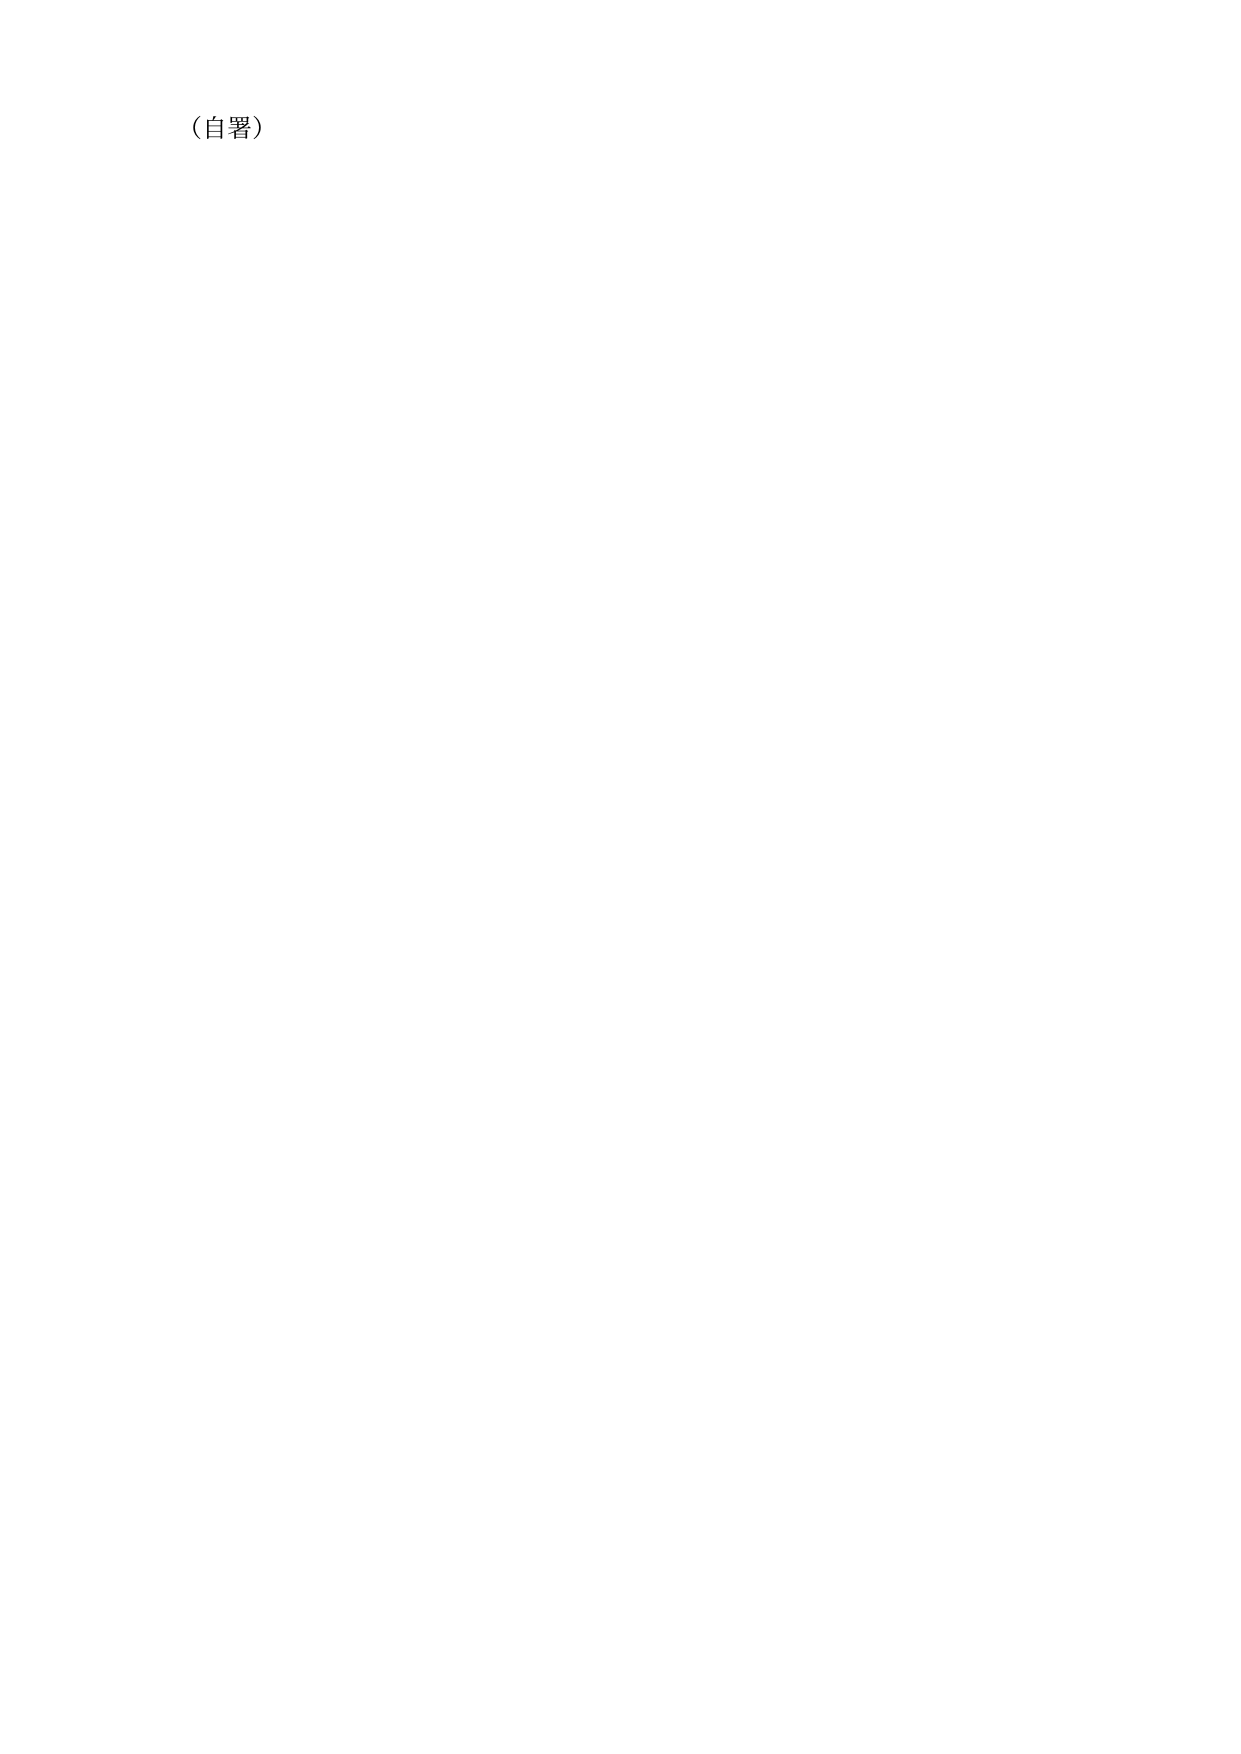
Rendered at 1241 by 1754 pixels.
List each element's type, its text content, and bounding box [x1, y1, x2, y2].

text （自署） [177, 112, 1169, 143]
